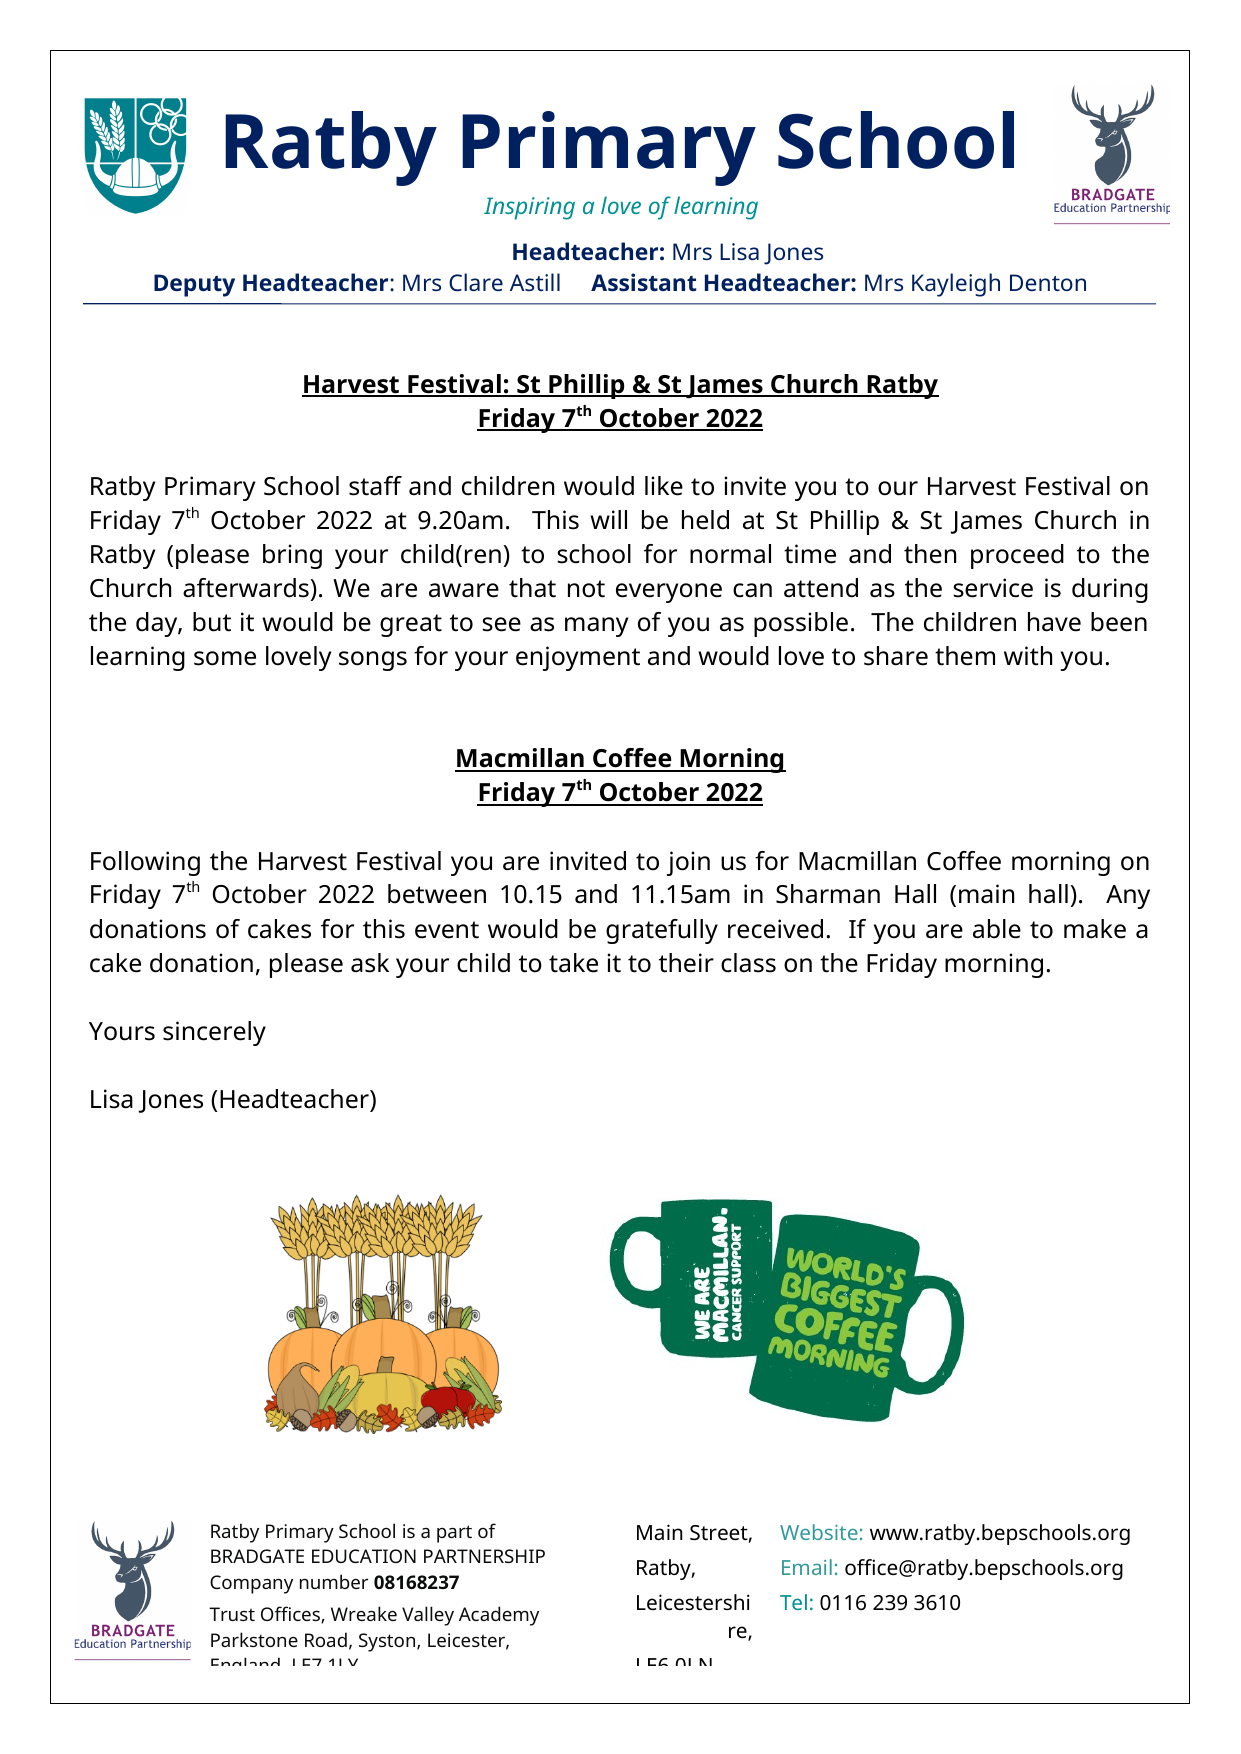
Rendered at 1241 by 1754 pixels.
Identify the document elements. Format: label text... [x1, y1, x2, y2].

text Friday 7th October 2022 [89, 400, 1152, 434]
text Lisa Jones (Headteacher) [89, 1082, 1152, 1116]
picture [264, 1194, 502, 1434]
text Friday 7th October 2022 [89, 775, 1152, 809]
text Harvest Festival: St Phillip & St James Church Ratby [89, 366, 1152, 400]
picture [82, 96, 187, 213]
text Macmillan Coffee Morning [89, 741, 1152, 775]
text Ratby Primary School staff and children would like to invite you to our Harvest Festival on Friday 7th October 2022 at 9.20am. This will be held at St Phillip & St James Church in Ratby (please bring your child(ren) to school for normal time and then proceed to the Church afterwards). We are aware that not everyone can attend as the service is during the day, but it would be great to see as many of you as possible. The children have been learning some lovely songs for your enjoyment and would love to share them with you. [89, 468, 1152, 673]
picture [599, 1183, 976, 1434]
picture [1053, 82, 1170, 225]
text Yours sincerely [89, 1013, 1152, 1047]
text Following the Harvest Festival you are invited to join us for Macmillan Coffee morning on Friday 7th October 2022 between 10.15 and 11.15am in Sharman Hall (main hall). Any donations of cakes for this event would be gratefully received. If you are able to make a cake donation, please ask your child to take it to their class on the Friday morning. [89, 843, 1152, 979]
picture [73, 1518, 191, 1660]
